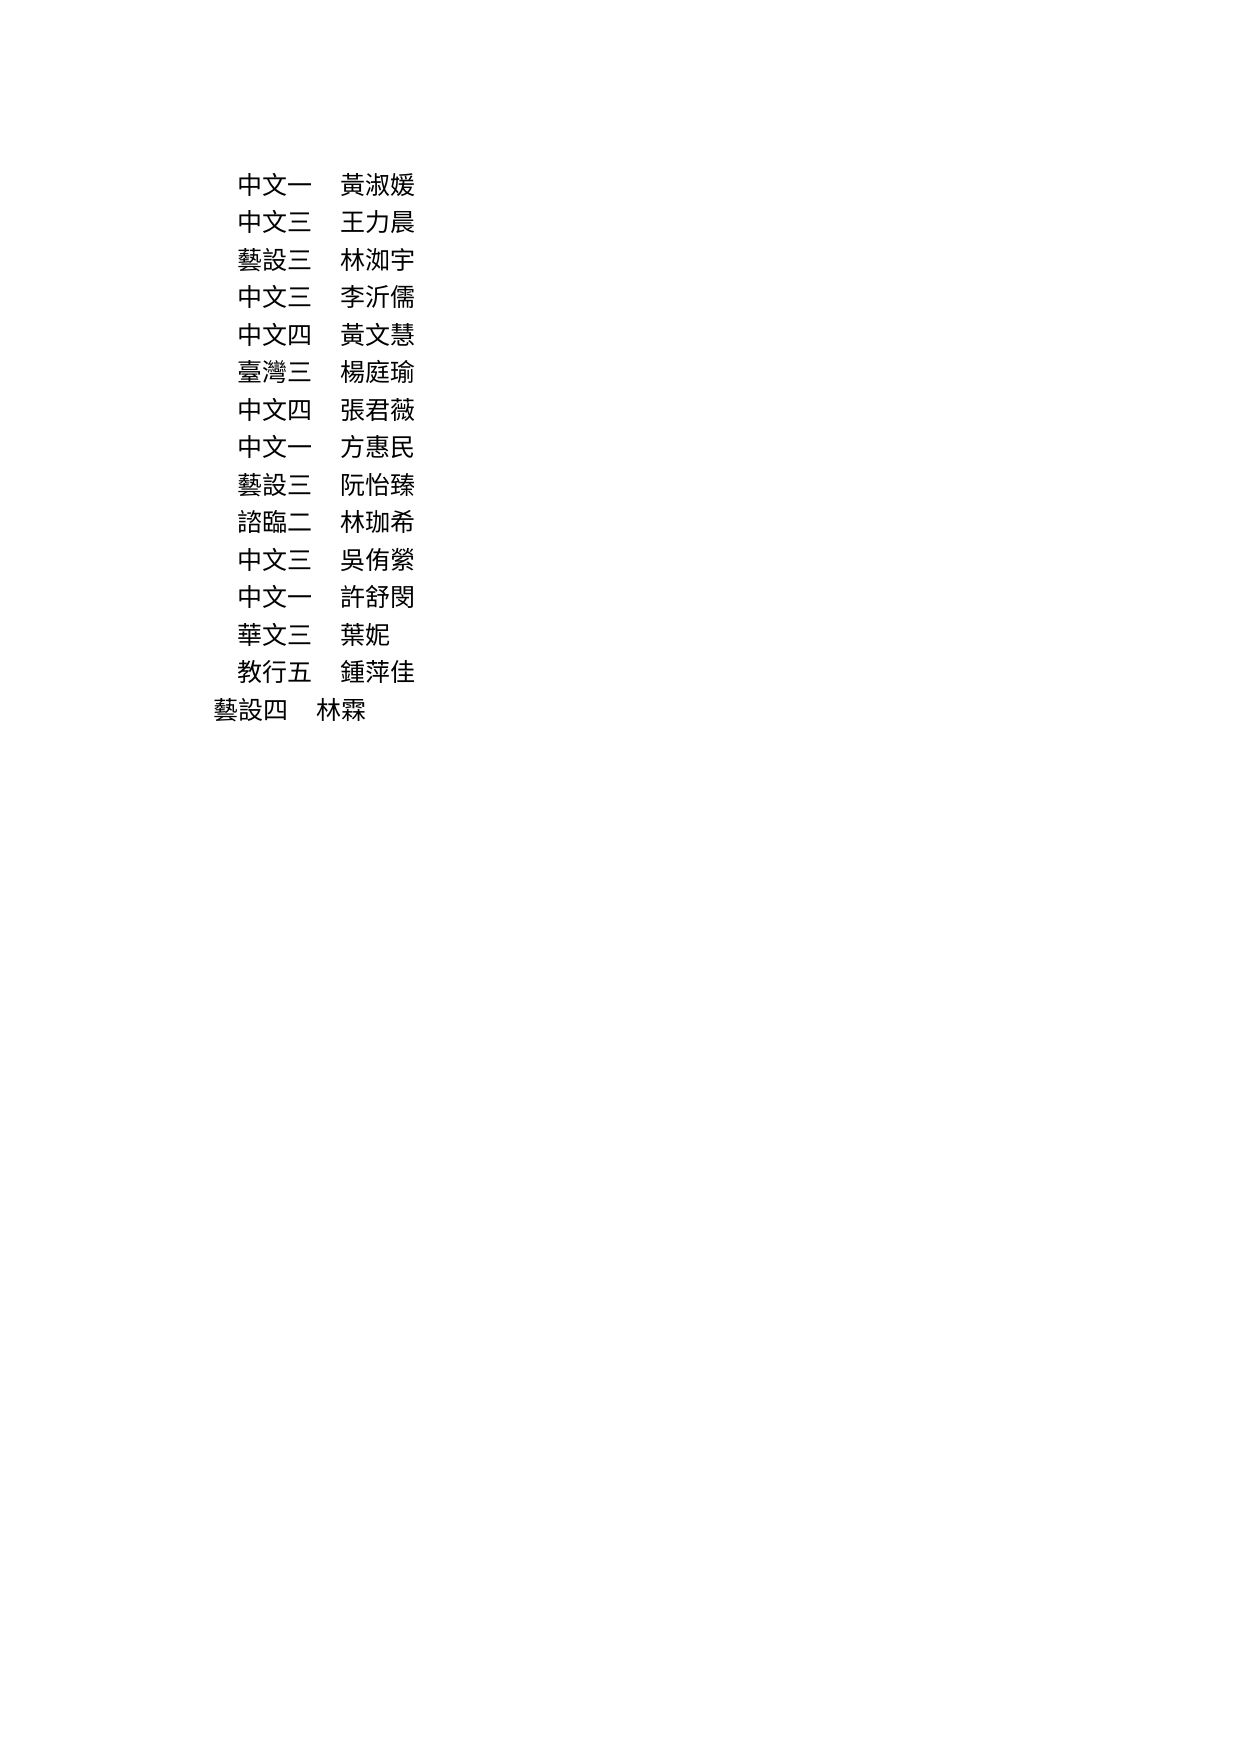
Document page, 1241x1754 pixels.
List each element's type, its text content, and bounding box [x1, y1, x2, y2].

text 臺灣三 楊庭瑜 [187, 352, 1053, 389]
text 藝設三 林洳宇 [187, 239, 1053, 277]
text 中文一 黃淑媛 [187, 164, 1053, 202]
text 中文三 吳侑縈 [187, 539, 1053, 577]
text 中文一 許舒閔 [187, 577, 1053, 614]
text 教行五 鍾萍佳 [187, 652, 1053, 689]
text 中文三 李沂儒 [187, 277, 1053, 314]
text 中文一 方惠民 [187, 427, 1053, 464]
text 中文三 王力晨 [187, 202, 1053, 239]
text 藝設三 阮怡臻 [187, 464, 1053, 502]
text 中文四 黃文慧 [187, 314, 1053, 352]
text 諮臨二 林珈希 [187, 502, 1053, 539]
text 華文三 葉妮 [187, 614, 1053, 652]
text 藝設四 林霖 [187, 689, 1053, 727]
text 中文四 張君薇 [187, 389, 1053, 427]
